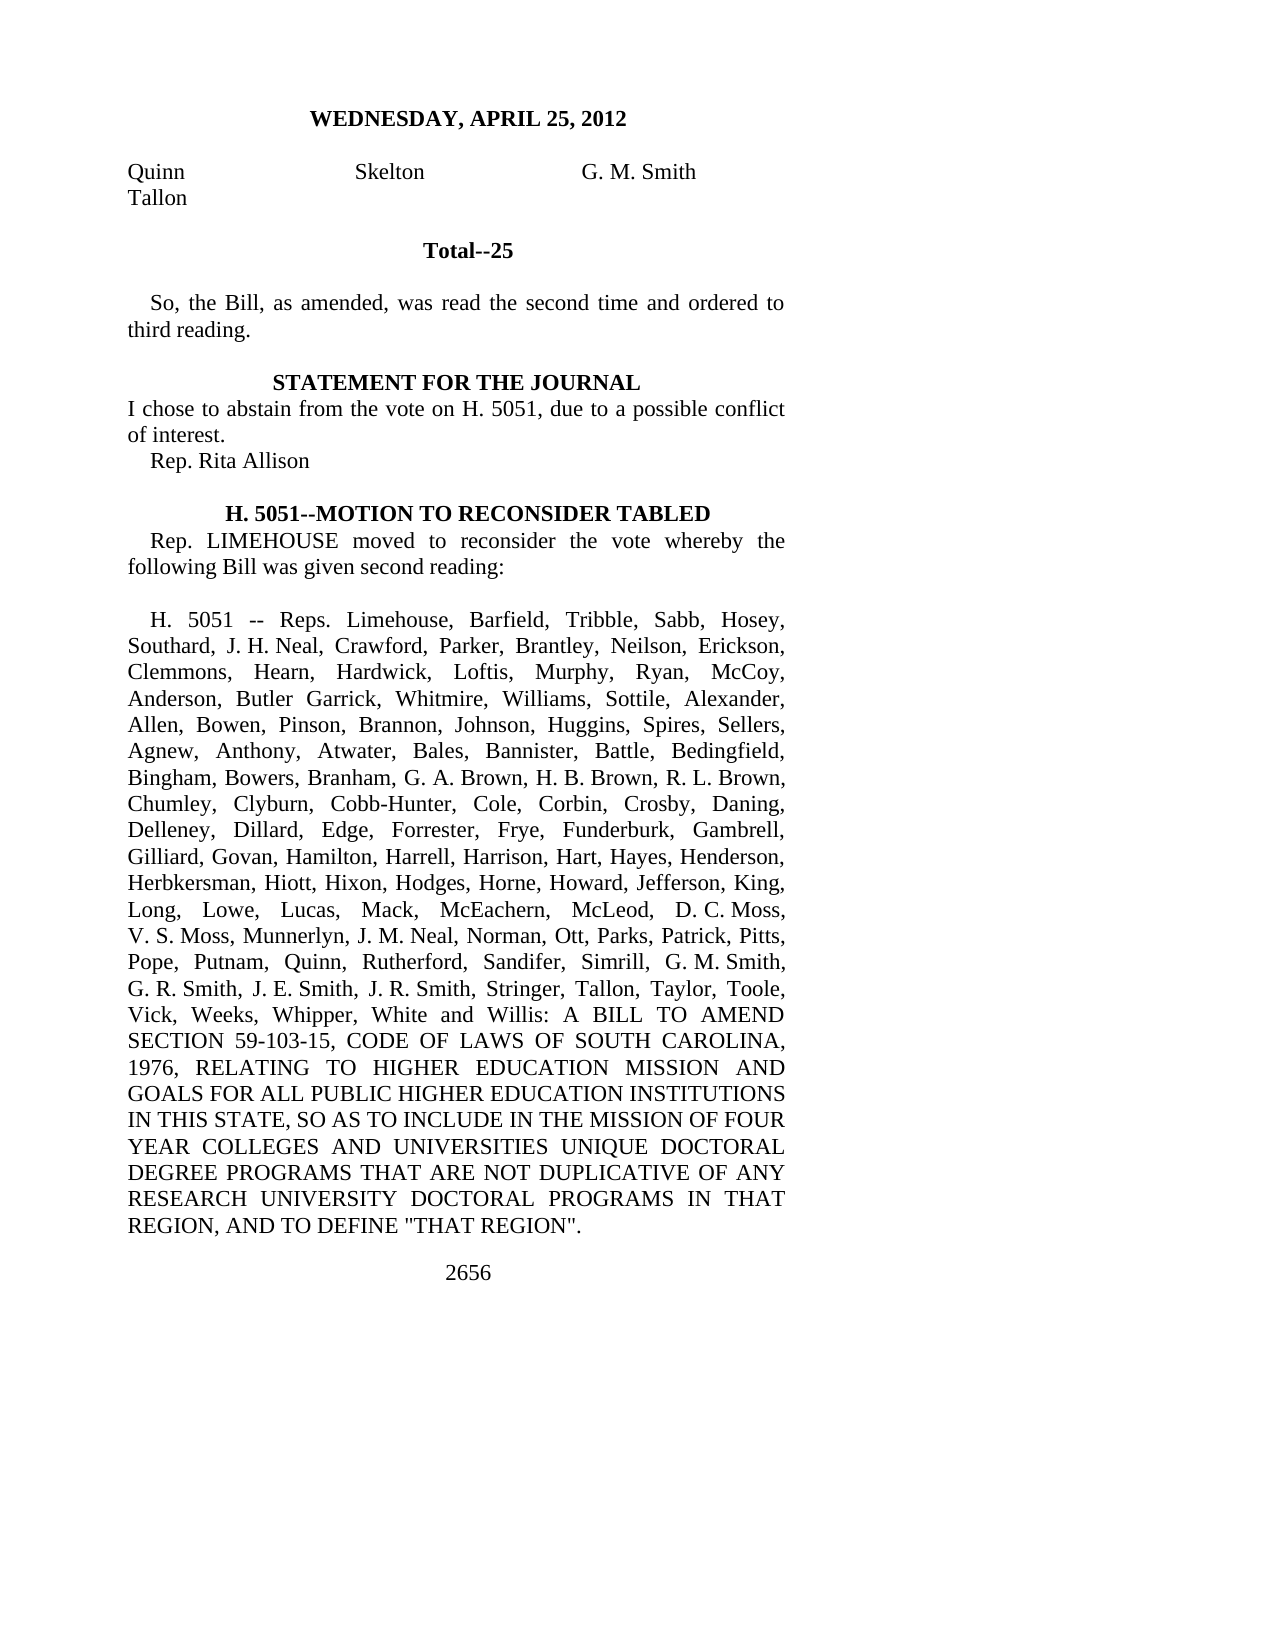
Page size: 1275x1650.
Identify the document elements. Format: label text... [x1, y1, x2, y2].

text Rep. LIMEHOUSE moved to reconsider the vote whereby the following Bill was given second reading: [127, 527, 786, 579]
text H. 5051--MOTION TO RECONSIDER TABLED [127, 500, 786, 527]
text H. 5051 -- Reps. Limehouse, Barfield, Tribble, Sabb, Hosey, Southard, J. H. Neal, Crawford, Parker, Brantley, Neilson, Erickson, Clemmons, Hearn, Hardwick, Loftis, Murphy, Ryan, McCoy, Anderson, Butler Garrick, Whitmire, Williams, Sottile, Alexander, Allen, Bowen, Pinson, Brannon, Johnson, Huggins, Spires, Sellers, Agnew, Anthony, Atwater, Bales, Bannister, Battle, Bedingfield, Bingham, Bowers, Branham, G. A. Brown, H. B. Brown, R. L. Brown, Chumley, Clyburn, Cobb-Hunter, Cole, Corbin, Crosby, Daning, Delleney, Dillard, Edge, Forrester, Frye, Funderburk, Gambrell, Gilliard, Govan, Hamilton, Harrell, Harrison, Hart, Hayes, Henderson, Herbkersman, Hiott, Hixon, Hodges, Horne, Howard, Jefferson, King, Long, Lowe, Lucas, Mack, McEachern, McLeod, D. C. Moss, V. S. Moss, Munnerlyn, J. M. Neal, Norman, Ott, Parks, Patrick, Pitts, Pope, Putnam, Quinn, Rutherford, Sandifer, Simrill, G. M. Smith, G. R. Smith, J. E. Smith, J. R. Smith, Stringer, Tallon, Taylor, Toole, Vick, Weeks, Whipper, White and Willis: A BILL TO AMEND SECTION 59-103-15, CODE OF LAWS OF SOUTH CAROLINA, 1976, RELATING TO HIGHER EDUCATION MISSION AND GOALS FOR ALL PUBLIC HIGHER EDUCATION INSTITUTIONS IN THIS STATE, SO AS TO INCLUDE IN THE MISSION OF FOUR YEAR COLLEGES AND UNIVERSITIES UNIQUE DOCTORAL DEGREE PROGRAMS THAT ARE NOT DUPLICATIVE OF ANY RESEARCH UNIVERSITY DOCTORAL PROGRAMS IN THAT REGION, AND TO DEFINE "THAT REGION". [127, 606, 786, 1238]
text Total--25 [127, 237, 786, 263]
text So, the Bill, as amended, was read the second time and ordered to third reading. [127, 289, 786, 342]
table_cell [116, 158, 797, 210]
text Rep. Rita Allison [127, 448, 786, 474]
text I chose to abstain from the vote on H. 5051, due to a possible conflict of interest. [127, 395, 786, 448]
text STATEMENT FOR THE JOURNAL [127, 368, 786, 395]
